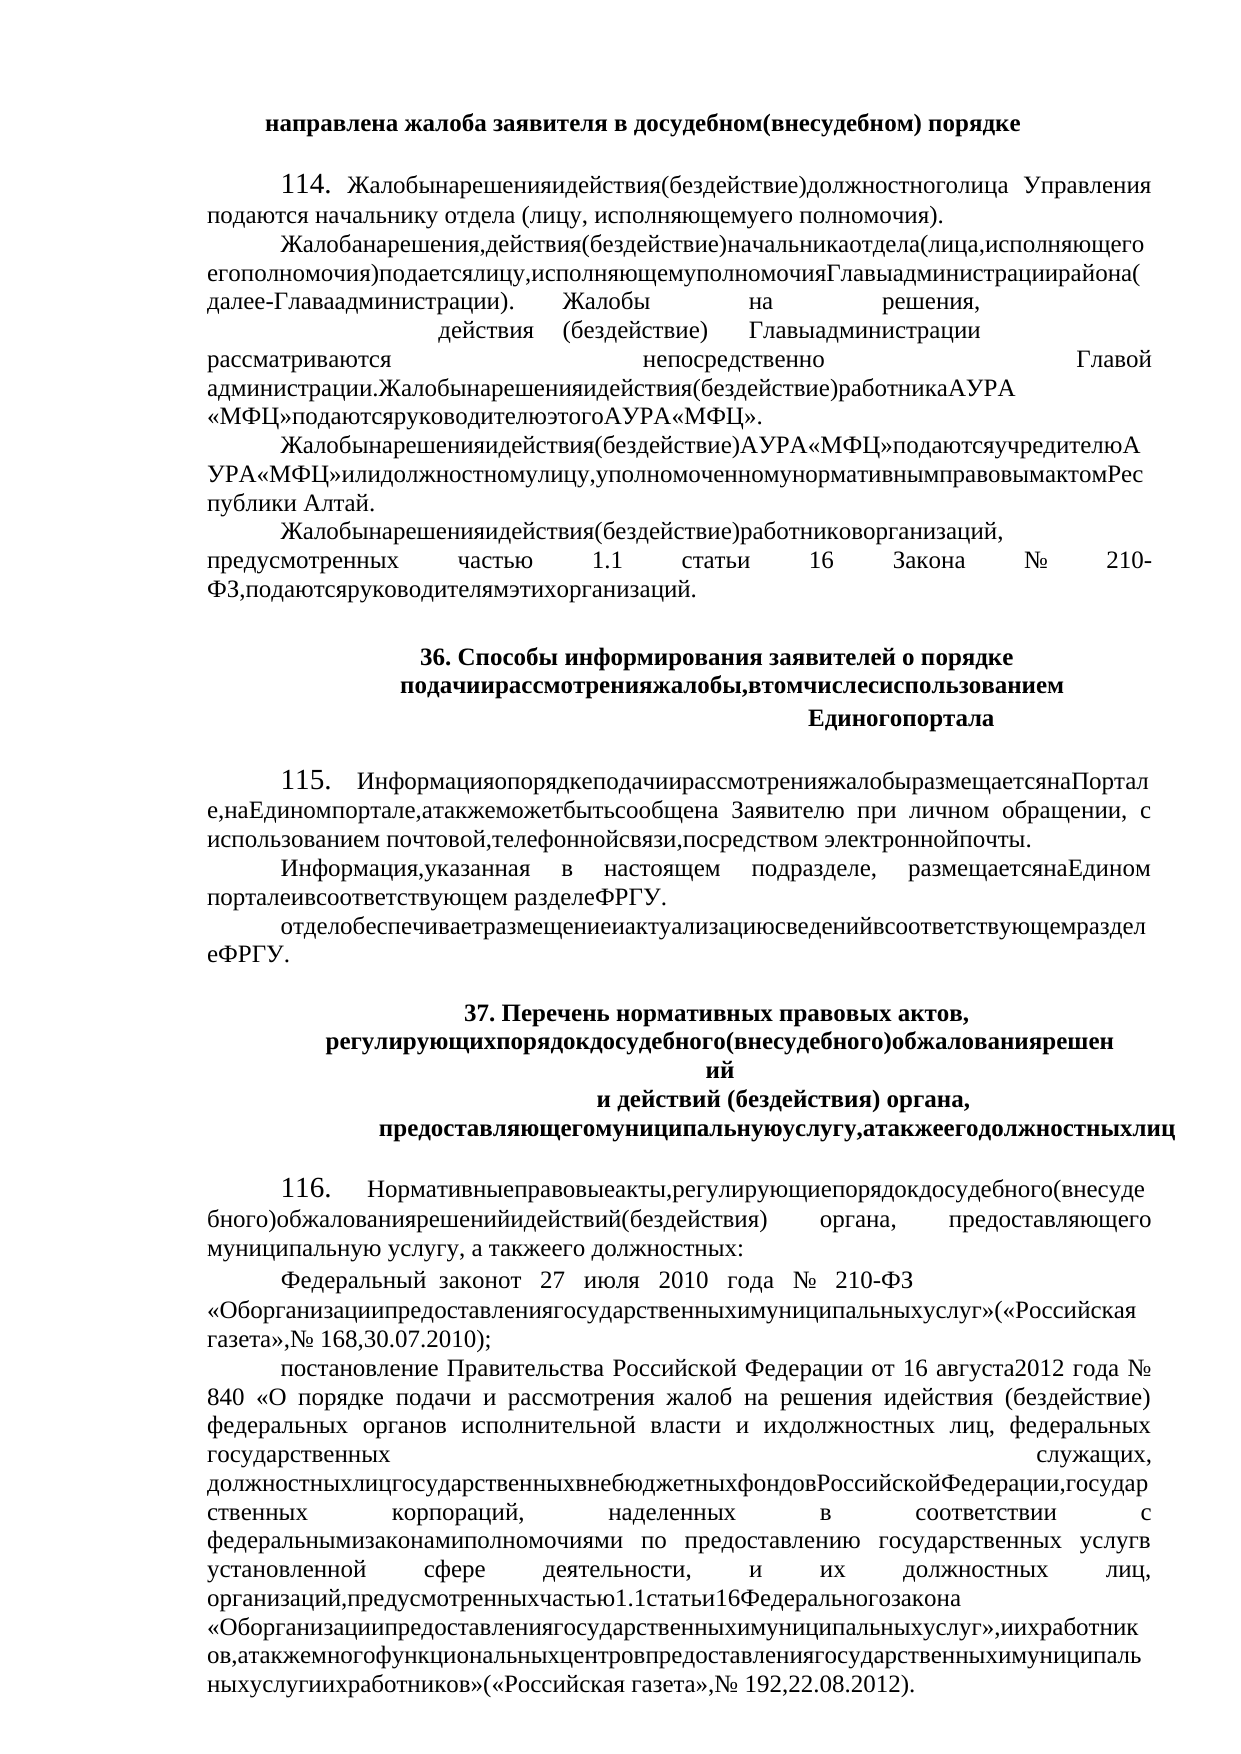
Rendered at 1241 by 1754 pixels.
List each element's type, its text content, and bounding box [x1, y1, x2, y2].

text Жалобанарешения,действия(бездействие)начальникаотдела(лица,исполняющегоегополномочия)подаетсялицу,исполняющемуполномочияГлавыадминистрациирайона(далее-Главаадминистрации). Жалобы на решения, действия (бездействие) Главыадминистрации рассматриваются непосредственно Главой администрации.Жалобынарешенияидействия(бездействие)работникаАУРА [207, 229, 1152, 401]
list Жалобынарешенияидействия(бездействие)должностноголица Управления подаются начальнику отдела (лицу, исполняющемуего полномочия). [207, 167, 1152, 229]
text Жалобынарешенияидействия(бездействие)АУРА«МФЦ»подаютсяучредителюАУРА«МФЦ»илидолжностномулицу,уполномоченномунормативнымправовымактомРеспублики Алтай. [207, 430, 1152, 516]
subtitle 37. Перечень нормативных правовых актов, регулирующихпорядокдосудебного(внесудебного)обжалованиярешений [318, 998, 1116, 1084]
text отделобеспечиваетразмещениеиактуализациюсведенийвсоответствующемразделеФРГУ. [207, 911, 1151, 968]
text «Оборганизациипредоставлениягосударственныхимуниципальныхуслуг»(«Российская газета»,№ 168,30.07.2010); [207, 1295, 1152, 1353]
text Единогопортала [603, 699, 1198, 733]
text Федеральный законот 27 июля 2010 года № 210-ФЗ [281, 1262, 1198, 1295]
text «Оборганизациипредоставлениягосударственныхимуниципальныхуслуг»,иихработников,атакжемногофункциональныхцентровпредоставлениягосударственныхимуниципальныхуслугиихработников»(«Российская газета»,№ 192,22.08.2012). [207, 1612, 1151, 1698]
list Нормативныеправовыеакты,регулирующиепорядокдосудебного(внесудебного)обжалованиярешенийидействий(бездействия) органа, предоставляющего муниципальную услугу, а такжеего должностных: [207, 1171, 1152, 1262]
subtitle 36. Способы информирования заявителей о порядке подачиирассмотренияжалобы,втомчислесиспользованием [319, 642, 1114, 699]
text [265, 108, 1093, 137]
text и действий (бездействия) органа, предоставляющегомуниципальнуюуслугу,атакжеегодолжностныхлиц [356, 1084, 1198, 1141]
text Жалобынарешенияидействия(бездействие)работниковорганизаций, предусмотренных частью 1.1 статьи 16 Закона № 210-ФЗ,подаютсяруководителямэтихорганизаций. [207, 516, 1152, 603]
text «МФЦ»подаютсяруководителюэтогоАУРА«МФЦ». [207, 401, 1198, 430]
text Информация,указанная в настоящем подразделе, размещаетсянаЕдином порталеивсоответствующем разделеФРГУ. [207, 853, 1151, 911]
text постановление Правительства Российской Федерации от 16 августа2012 года № 840 «О порядке подачи и рассмотрения жалоб на решения идействия (бездействие) федеральных органов исполнительной власти и ихдолжностных лиц, федеральных государственных служащих, должностныхлицгосударственныхвнебюджетныхфондовРоссийскойФедерации,государственных корпораций, наделенных в соответствии с федеральнымизаконамиполномочиями по предоставлению государственных услугв установленной сфере деятельности, и их должностных лиц, организаций,предусмотренныхчастью1.1статьи16Федеральногозакона [207, 1353, 1152, 1612]
list ИнформацияопорядкеподачиирассмотренияжалобыразмещаетсянаПортале,наЕдиномпортале,атакжеможетбытьсообщена Заявителю при личном обращении, с использованием почтовой,телефоннойсвязи,посредством электроннойпочты. [207, 762, 1152, 853]
